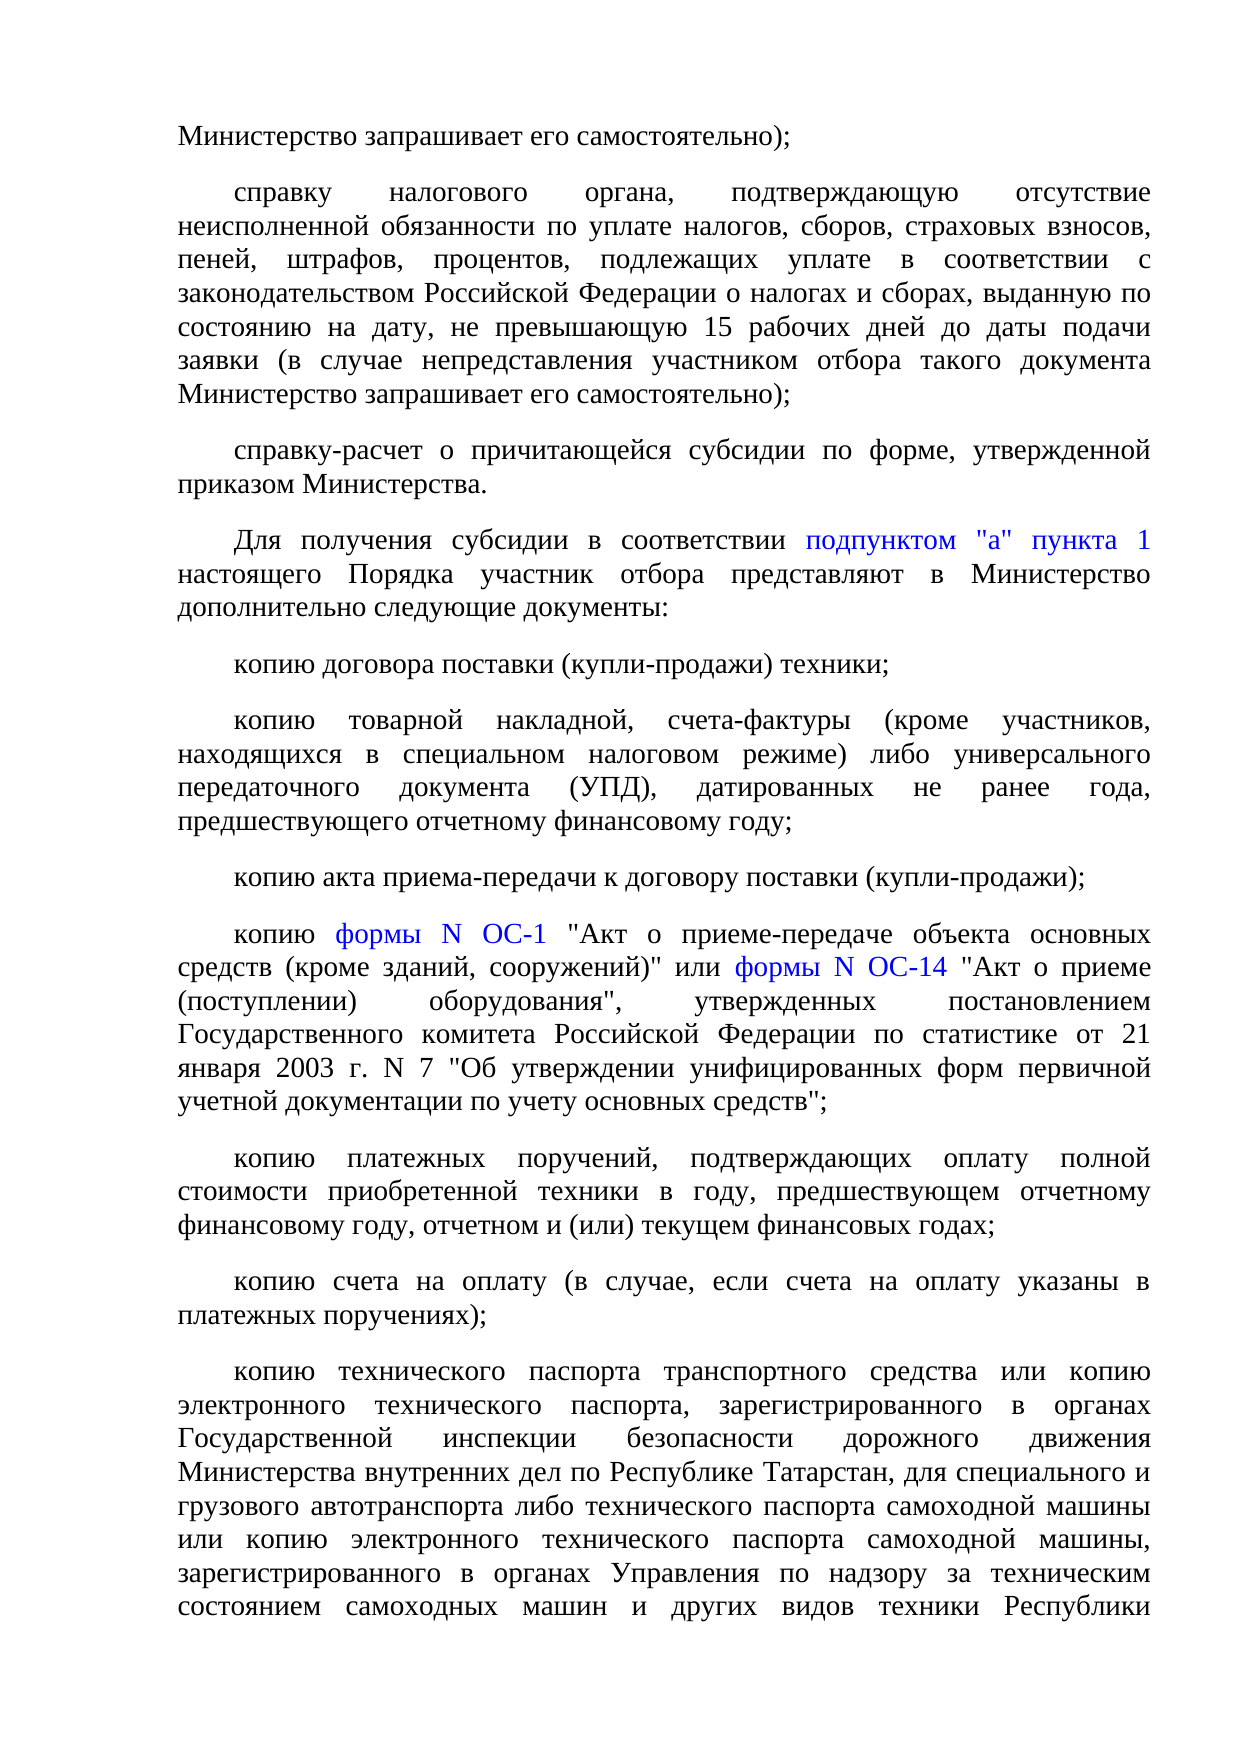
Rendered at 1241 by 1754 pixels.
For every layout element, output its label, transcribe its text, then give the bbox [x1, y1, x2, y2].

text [177, 118, 1152, 152]
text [177, 1353, 1152, 1622]
text копию договора поставки (купли-продажи) техники; [177, 646, 1152, 679]
text копию счета на оплату (в случае, если счета на оплату указаны в платежных поручениях); [177, 1263, 1152, 1331]
text Для получения субсидии в соответствии подпунктом "а" пункта 1 настоящего Порядка участник отбора представляют в Министерство дополнительно следующие документы: [177, 522, 1152, 623]
text справку налогового органа, подтверждающую отсутствие неисполненной обязанности по уплате налогов, сборов, страховых взносов, пеней, штрафов, процентов, подлежащих уплате в соответствии с законодательством Российской Федерации о налогах и сборах, выданную по состоянию на дату, не превышающую 15 рабочих дней до даты подачи заявки (в случае непредставления участником отбора такого документа Министерство запрашивает его самостоятельно); [177, 174, 1152, 409]
text справку-расчет о причитающейся субсидии по форме, утвержденной приказом Министерства. [177, 432, 1152, 499]
text копию акта приема-передачи к договору поставки (купли-продажи); [177, 859, 1152, 893]
text копию формы N ОС-1 "Акт о приеме-передаче объекта основных средств (кроме зданий, сооружений)" или формы N ОС-14 "Акт о приеме (поступлении) оборудования", утвержденных постановлением Государственного комитета Российской Федерации по статистике от 21 января 2003 г. N 7 "Об утверждении унифицированных форм первичной учетной документации по учету основных средств"; [177, 916, 1152, 1117]
text копию товарной накладной, счета-фактуры (кроме участников, находящихся в специальном налоговом режиме) либо универсального передаточного документа (УПД), датированных не ранее года, предшествующего отчетному финансовому году; [177, 702, 1152, 836]
text копию платежных поручений, подтверждающих оплату полной стоимости приобретенной техники в году, предшествующем отчетному финансовому году, отчетном и (или) текущем финансовых годах; [177, 1140, 1152, 1241]
